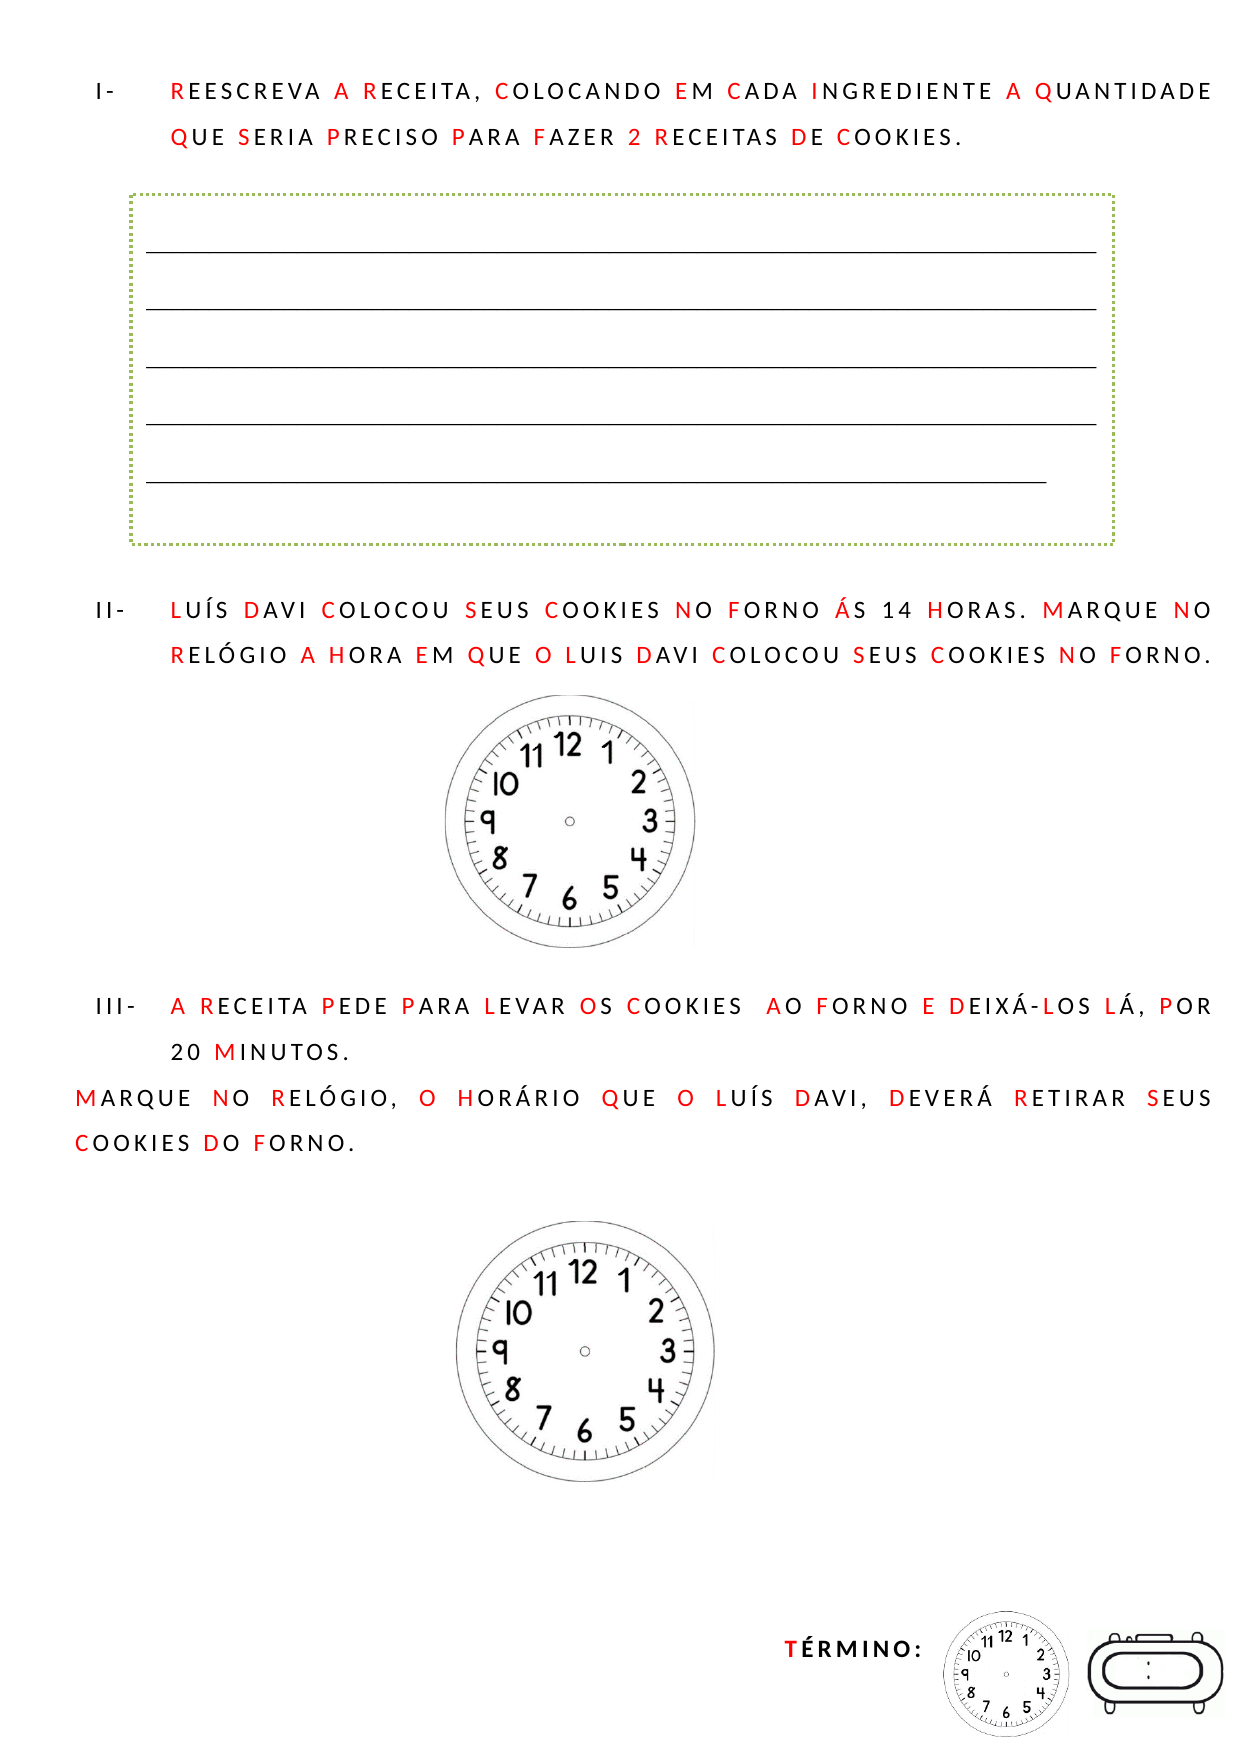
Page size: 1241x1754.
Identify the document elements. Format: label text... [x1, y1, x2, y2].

picture [455, 1221, 730, 1482]
picture [1087, 1629, 1225, 1717]
list LUÍS DAVI COLOCOU SEUS COOKIES NO FORNO ÁS 14 HORAS. MARQUE NO RELÓGIO A HORA EM QUE O LUIS DAVI COLOCOU SEUS COOKIES NO FORNO. [95, 594, 1211, 670]
list A RECEITA PEDE PARA LEVAR OS COOKIES AO FORNO E DEIXÁ-LOS LÁ, POR 20 MINUTOS. [95, 990, 1211, 1067]
list REESCREVA A RECEITA, COLOCANDO EM CADA INGREDIENTE A QUANTIDADE QUE SERIA PRECISO PARA FAZER 2 RECEITAS DE COOKIES. [95, 75, 1211, 151]
picture [444, 695, 711, 948]
text MARQUE NO RELÓGIO, O HORÁRIO QUE O LUÍS DAVI, DEVERÁ RETIRAR SEUS COOKIES DO FORNO. [75, 1082, 1211, 1158]
picture [943, 1611, 1077, 1737]
